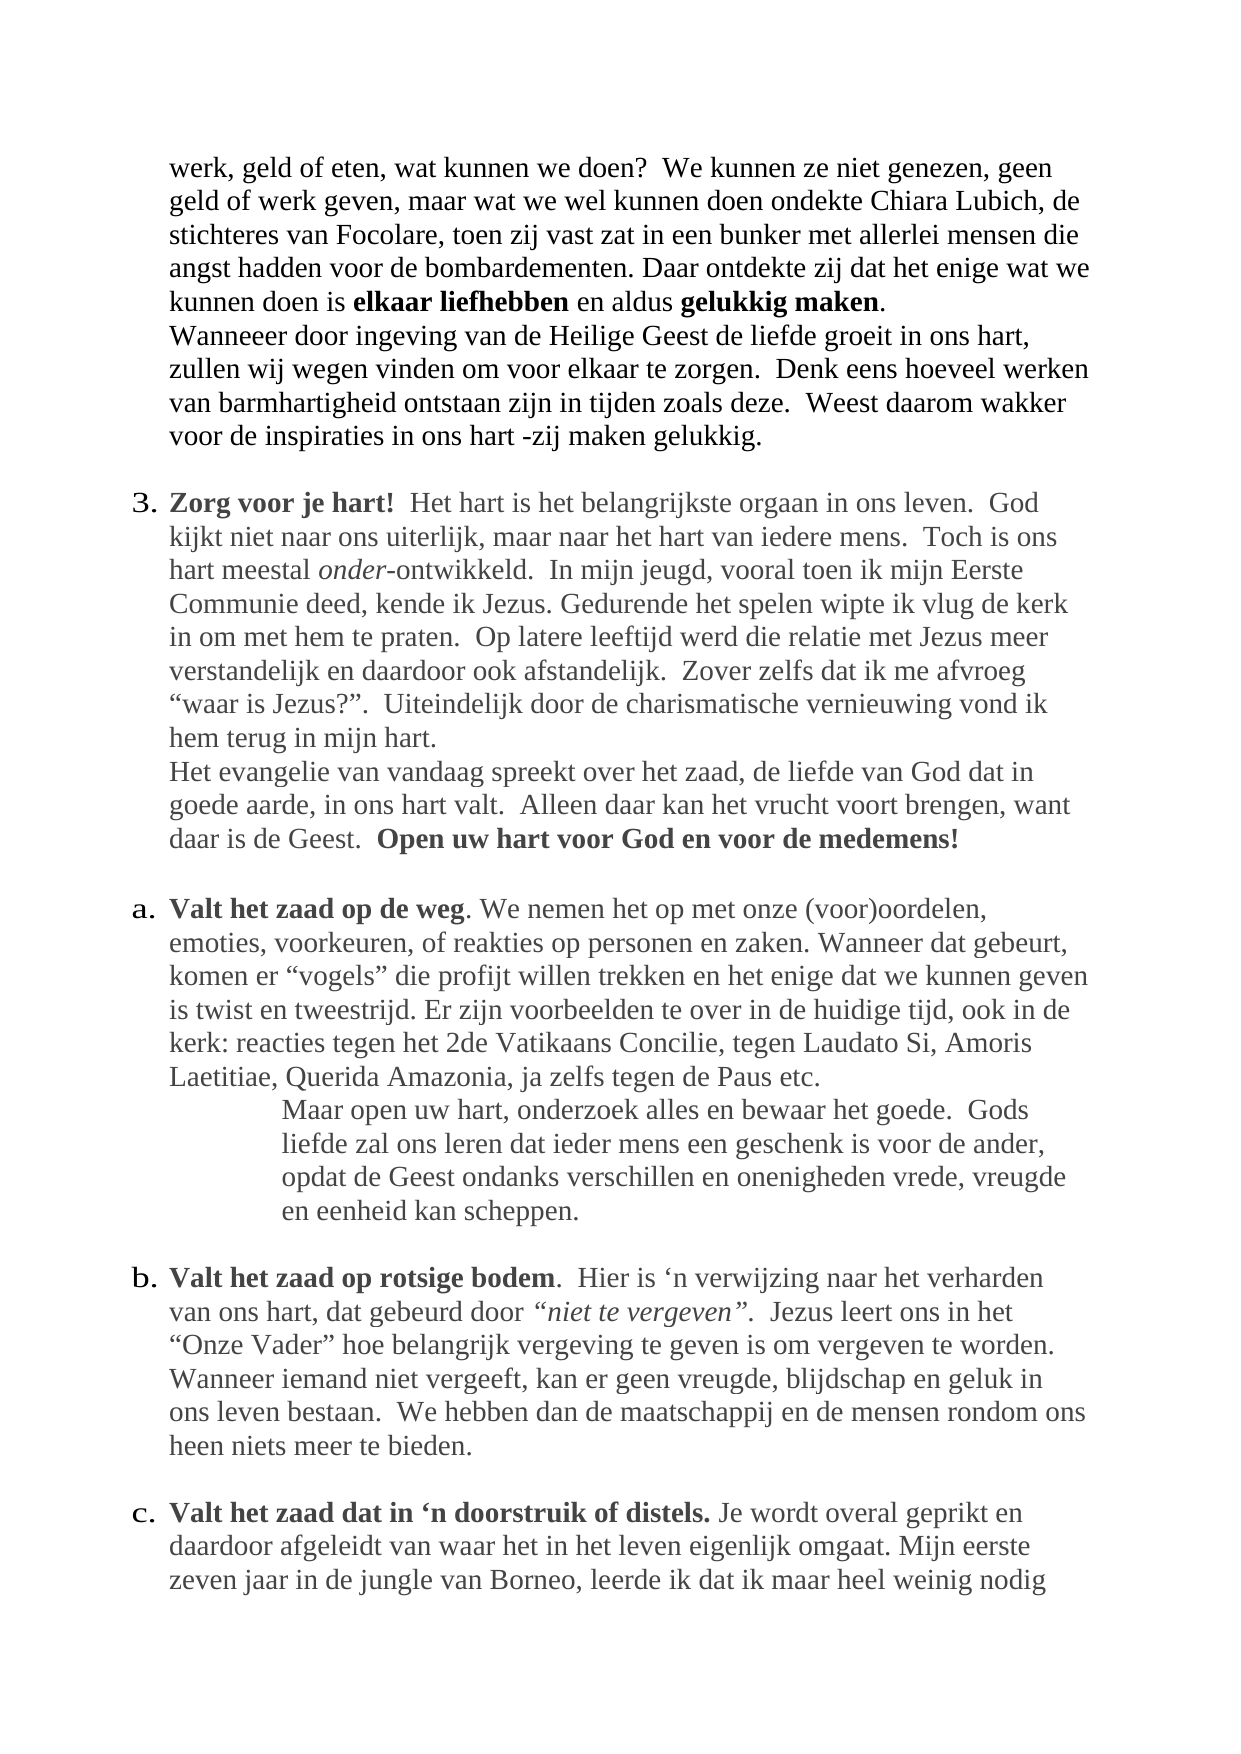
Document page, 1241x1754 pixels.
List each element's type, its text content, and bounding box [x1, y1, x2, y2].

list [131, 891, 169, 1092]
text Het evangelie van vandaag spreekt over het zaad, de liefde van God dat in goede aarde, in ons hart valt. Alleen daar kan het vrucht voort brengen, want daar is de Geest. Open uw hart voor God en voor de medemens! [960, 754, 1090, 854]
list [131, 1495, 1090, 1596]
list Zorg voor je hart! Het hart is het belangrijkste orgaan in ons leven. God kijkt niet naar ons uiterlijk, maar naar het hart van iedere mens. Toch is ons hart meestal onder-ontwikkeld. In mijn jeugd, vooral toen ik mijn Eerste Communie deed, kende ik Jezus. Gedurende het spelen wipte ik vlug de kerk in om met hem te praten. Op latere leeftijd werd die relatie met Jezus meer verstandelijk en daardoor ook afstandelijk. Zover zelfs dat ik me afvroeg “waar is Jezus?”. Uiteindelijk door de charismatische vernieuwing vond ik hem terug in mijn hart. [131, 485, 1090, 754]
text Wanneeer door ingeving van de Heilige Geest de liefde groeit in ons hart, zullen wij wegen vinden om voor elkaar te zorgen. Denk eens hoeveel werken van barmhartigheid ontstaan zijn in tijden zoals deze. Weest daarom wakker voor de inspiraties in ons hart -zij maken gelukkig. [169, 318, 1090, 452]
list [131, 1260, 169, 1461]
list Valt het zaad op de weg. We nemen het op met onze (voor)oordelen, emoties, voorkeuren, of reakties op personen en zaken. Wanneer dat gebeurt, komen er “vogels” die profijt willen trekken en het enige dat we kunnen geven is twist en tweestrijd. Er zijn voorbeelden te over in de huidige tijd, ook in de kerk: reacties tegen het 2de Vatikaans Concilie, tegen Laudato Si, Amoris Laetitiae, Querida Amazonia, ja zelfs tegen de Paus etc. [821, 891, 1090, 1092]
text Maar open uw hart, onderzoek alles en bewaar het goede. Gods liefde zal ons leren dat ieder mens een geschenk is voor de ander, opdat de Geest ondanks verschillen en onenigheden vrede, vreugde en eenheid kan scheppen. [281, 1092, 1090, 1227]
list Valt het zaad op rotsige bodem. Hier is ‘n verwijzing naar het verharden van ons hart, dat gebeurd door “niet te vergeven”. Jezus leert ons in het “Onze Vader” hoe belangrijk vergeving te geven is om vergeven te worden. Wanneer iemand niet vergeeft, kan er geen vreugde, blijdschap en geluk in ons leven bestaan. We hebben dan de maatschappij en de mensen rondom ons heen niets meer te bieden. [473, 1260, 1090, 1461]
